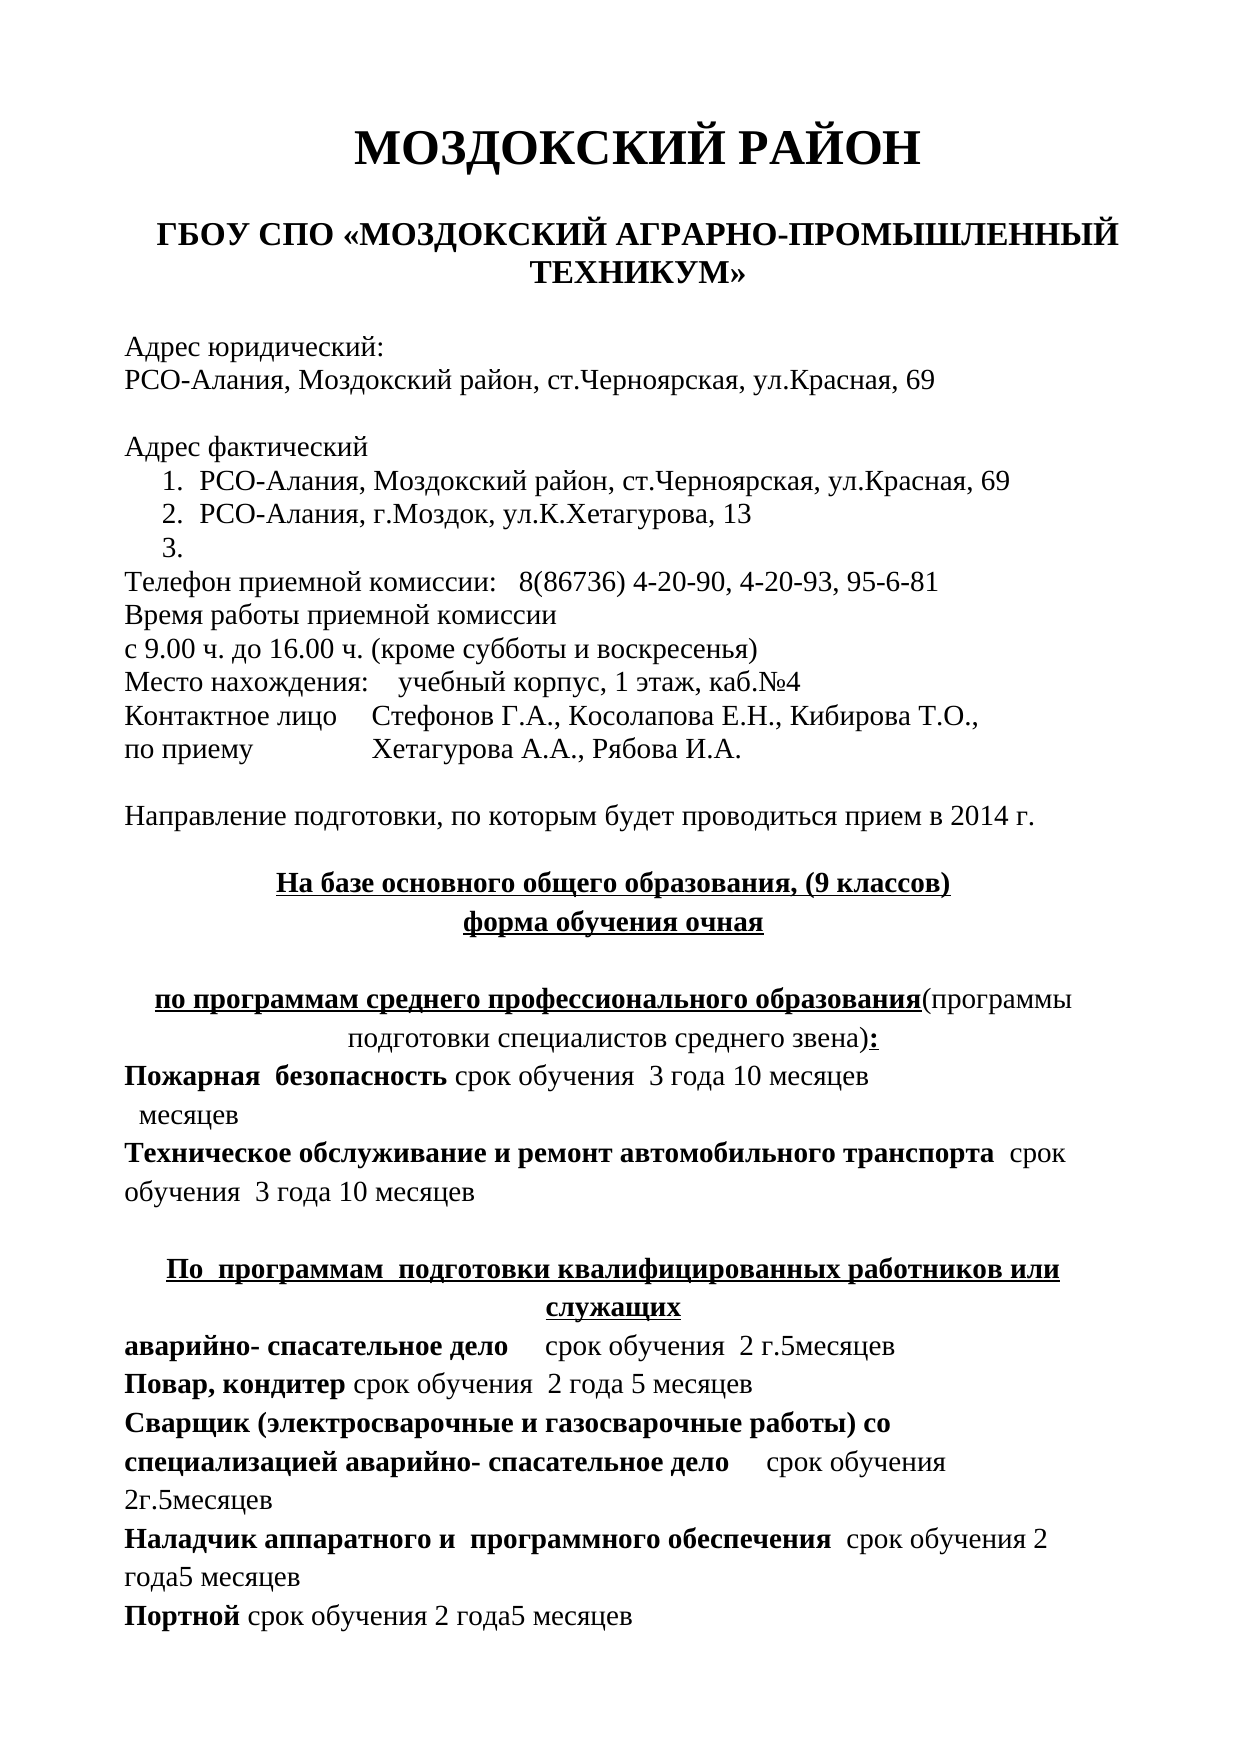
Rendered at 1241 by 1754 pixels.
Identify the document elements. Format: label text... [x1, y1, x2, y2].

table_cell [113, 799, 1113, 1635]
table_cell Стефонов Г.А., Косолапова Е.Н., Кибирова Т.О., Хетагурова А.А., Рябова И.А. [360, 698, 1113, 798]
table_cell Адрес фактический РСО-Алания, Моздокский район, ст.Черноярская, ул.Красная, 69 РСО-Алания, г.Моздок, ул.К.Хетагурова, 13 [113, 430, 1113, 564]
text МОЗДОКСКИЙ РАЙОН [124, 118, 1152, 176]
table_cell Телефон приемной комиссии: 8(86736) 4-20-90, 4-20-93, 95-6-81 [113, 564, 1113, 597]
text ГБОУ СПО «МОЗДОКСКИЙ АГРАРНО-ПРОМЫШЛЕННЫЙ ТЕХНИКУМ» [124, 214, 1152, 291]
table_cell Время работы приемной комиссии с 9.00 ч. до 16.00 ч. (кроме субботы и воскресенья) [113, 597, 1113, 664]
table_header Адрес юридический: РСО-Алания, Моздокский район, ст.Черноярская, ул.Красная, 69 [113, 329, 1113, 429]
table_cell Место нахождения: учебный корпус, 1 этаж, каб.№4 [113, 664, 1113, 698]
table_cell Контактное лицо по приему [113, 698, 360, 798]
